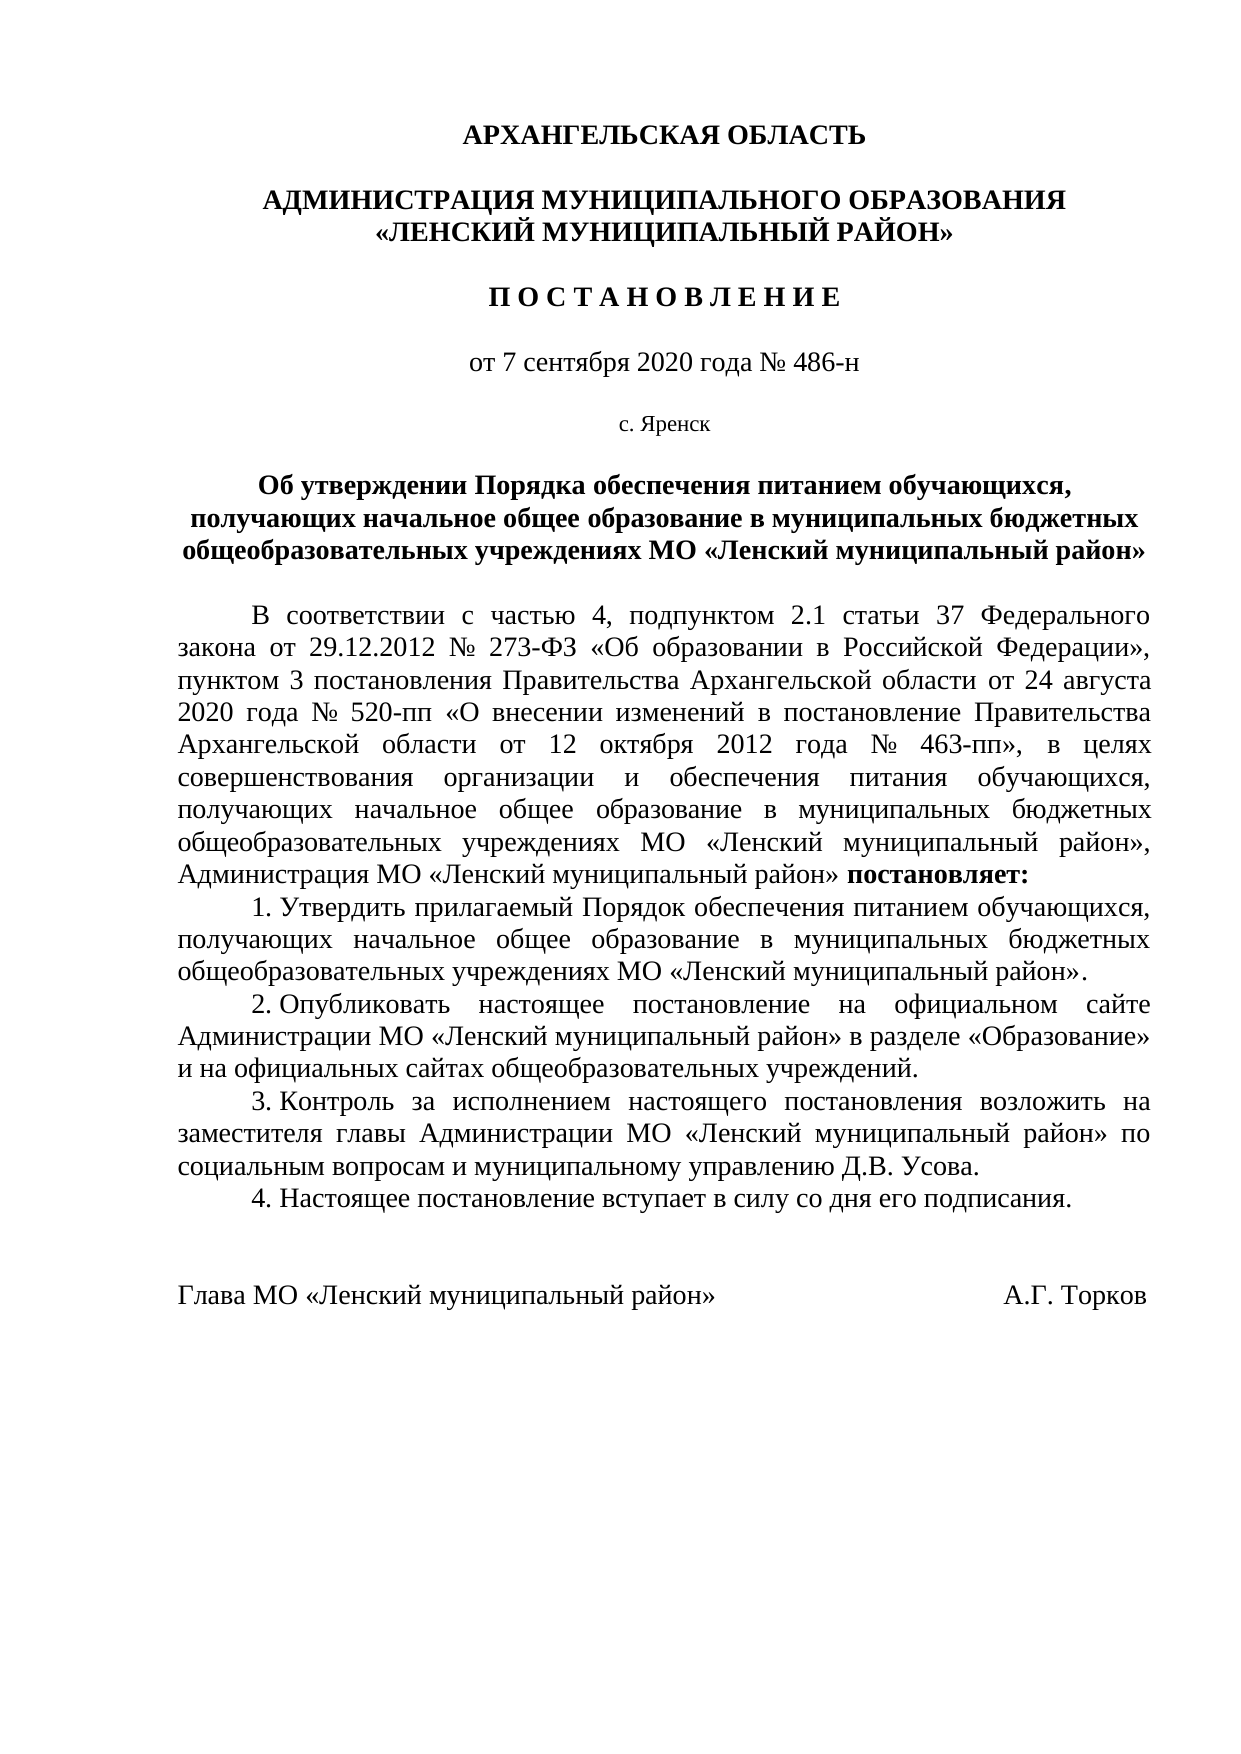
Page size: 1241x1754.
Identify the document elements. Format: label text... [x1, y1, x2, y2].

text Об утверждении Порядка обеспечения питанием обучающихся, [177, 468, 1152, 501]
text АДМИНИСТРАЦИЯ МУНИЦИПАЛЬНОГО ОБРАЗОВАНИЯ [177, 183, 1152, 215]
text от 7 сентября 2020 года № 486-н [177, 345, 1152, 377]
text Глава МО «Ленский муниципальный район» А.Г. Торков [177, 1278, 1152, 1311]
text АРХАНГЕЛЬСКАЯ ОБЛАСТЬ [177, 118, 1152, 151]
text «ЛЕНСКИЙ МУНИЦИПАЛЬНЫЙ РАЙОН» [177, 215, 1152, 248]
title Утвердить прилагаемый Порядок обеспечения питанием обучающихся, получающих начальное общее образование в муниципальных бюджетных общеобразовательных учреждениях МО «Ленский муниципальный район». [177, 889, 1152, 987]
text В соответствии с частью 4, подпунктом 2.1 статьи 37 Федерального закона от 29.12.2012 № 273-ФЗ «Об образовании в Российской Федерации», пунктом 3 постановления Правительства Архангельской области от 24 августа 2020 года № 520-пп «О внесении изменений в постановление Правительства Архангельской области от 12 октября 2012 года № 463-пп», в целях совершенствования организации и обеспечения питания обучающихся, получающих начальное общее образование в муниципальных бюджетных общеобразовательных учреждениях МО «Ленский муниципальный район», Администрация МО «Ленский муниципальный район» постановляет: [177, 598, 1152, 889]
text с. Яренск [177, 410, 1152, 436]
text получающих начальное общее образование в муниципальных бюджетных общеобразовательных учреждениях МО «Ленский муниципальный район» [177, 501, 1152, 566]
list Опубликовать настоящее постановление на официальном сайте Администрации МО «Ленский муниципальный район» в разделе «Образование» и на официальных сайтах общеобразовательных учреждений. [177, 987, 1152, 1084]
text П О С Т А Н О В Л Е Н И Е [177, 280, 1152, 312]
list Контроль за исполнением настоящего постановления возложить на заместителя главы Администрации МО «Ленский муниципальный район» по социальным вопросам и муниципальному управлению Д.В. Усова. [177, 1084, 1152, 1181]
list Настоящее постановление вступает в силу со дня его подписания. [177, 1181, 1152, 1213]
